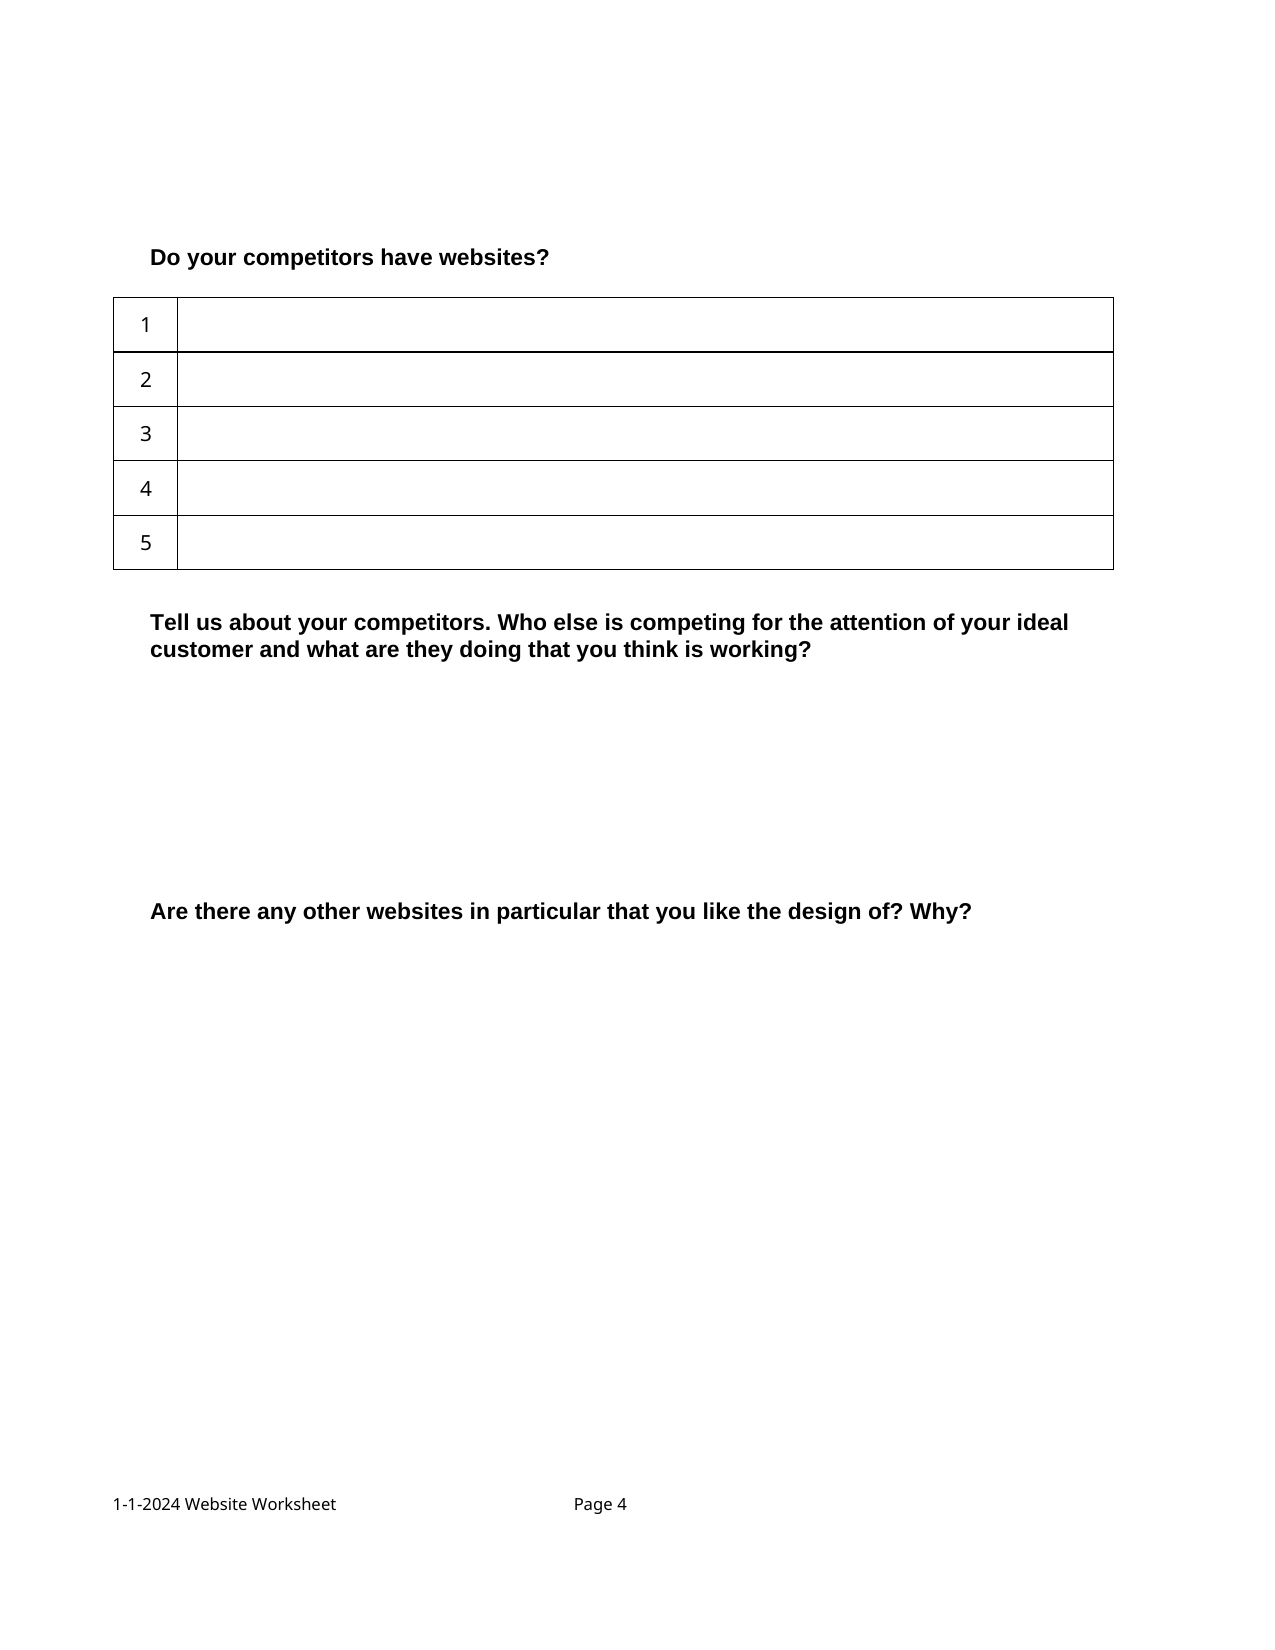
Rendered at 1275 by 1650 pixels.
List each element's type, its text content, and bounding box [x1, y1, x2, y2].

table_header 1 [114, 298, 177, 351]
table_cell 2 [114, 353, 177, 406]
table_cell 4 [114, 461, 177, 515]
table_cell 5 [114, 516, 177, 569]
text Do your competitors have websites? [150, 244, 1162, 271]
text Are there any other websites in particular that you like the design of? Why? [150, 898, 1162, 924]
text Tell us about your competitors. Who else is competing for the attention of your ideal customer and what are they doing that you think is working? [150, 609, 1162, 662]
table_header [178, 298, 1113, 351]
table_cell [178, 516, 1113, 569]
table_cell [178, 407, 1113, 460]
table_cell [178, 461, 1113, 515]
table_cell [178, 353, 1113, 406]
table_cell 3 [114, 407, 177, 460]
